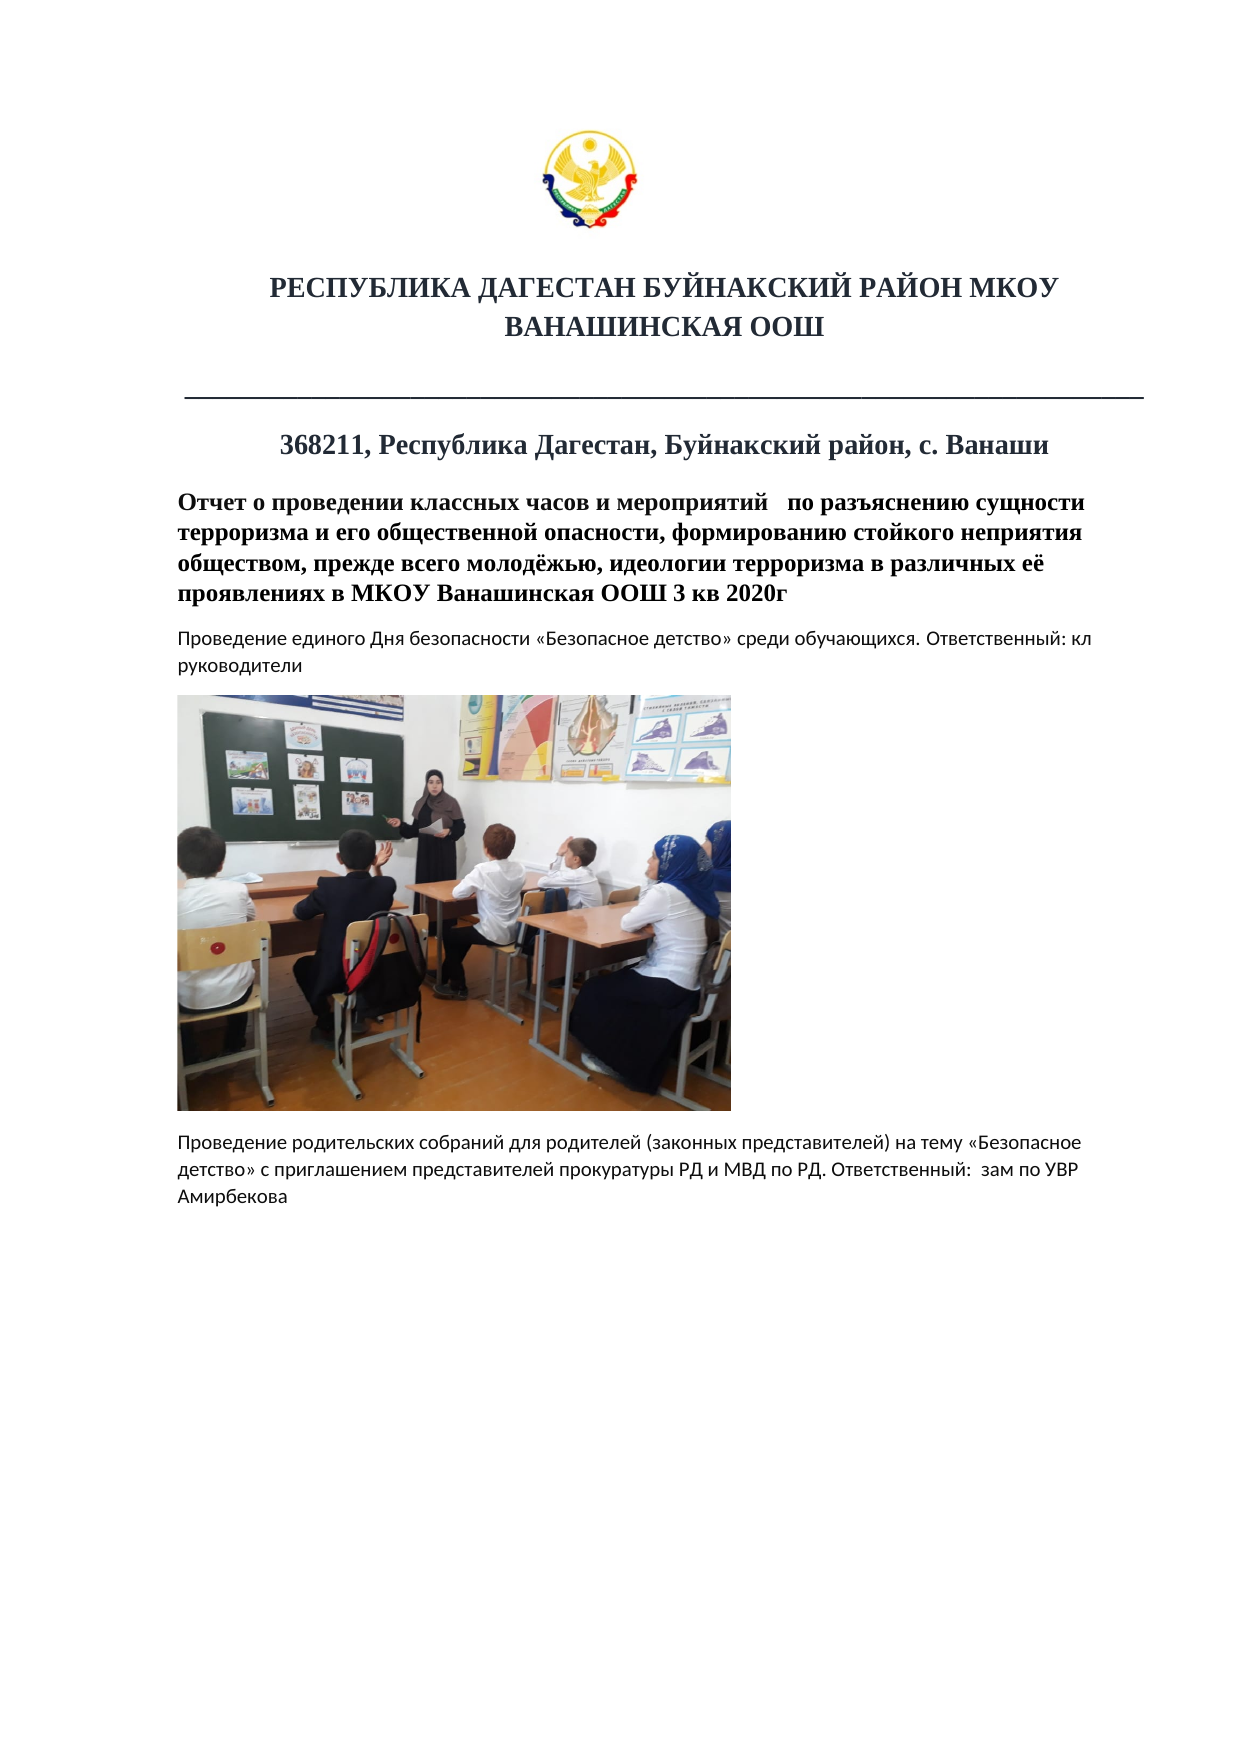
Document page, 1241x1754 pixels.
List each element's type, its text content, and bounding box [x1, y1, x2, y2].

picture [512, 118, 666, 237]
text Отчет о проведении классных часов и мероприятий по разъяснению сущности терроризма и его общественной опасности, формированию стойкого неприятия обществом, прежде всего молодёжью, идеологии терроризма в различных её проявлениях в МКОУ Ванашинская ООШ 3 кв 2020г [177, 487, 1152, 607]
picture [177, 695, 731, 1111]
text Проведение единого Дня безопасности «Безопасное детство» среди обучающихся. Ответственный: кл руководители [177, 625, 1152, 677]
text РЕСПУБЛИКА ДАГЕСТАН БУЙНАКСКИЙ РАЙОН МКОУ ВАНАШИНСКАЯ ООШ [177, 270, 1152, 342]
text 368211, Республика Дагестан, Буйнакский район, с. Ванаши [177, 427, 1152, 461]
text Проведение родительских собраний для родителей (законных представителей) на тему «Безопасное детство» с приглашением представителей прокуратуры РД и МВД по РД. Ответственный: зам по УВР Амирбекова [177, 1129, 1152, 1208]
text ____________________________________________________________________ [177, 368, 1152, 402]
